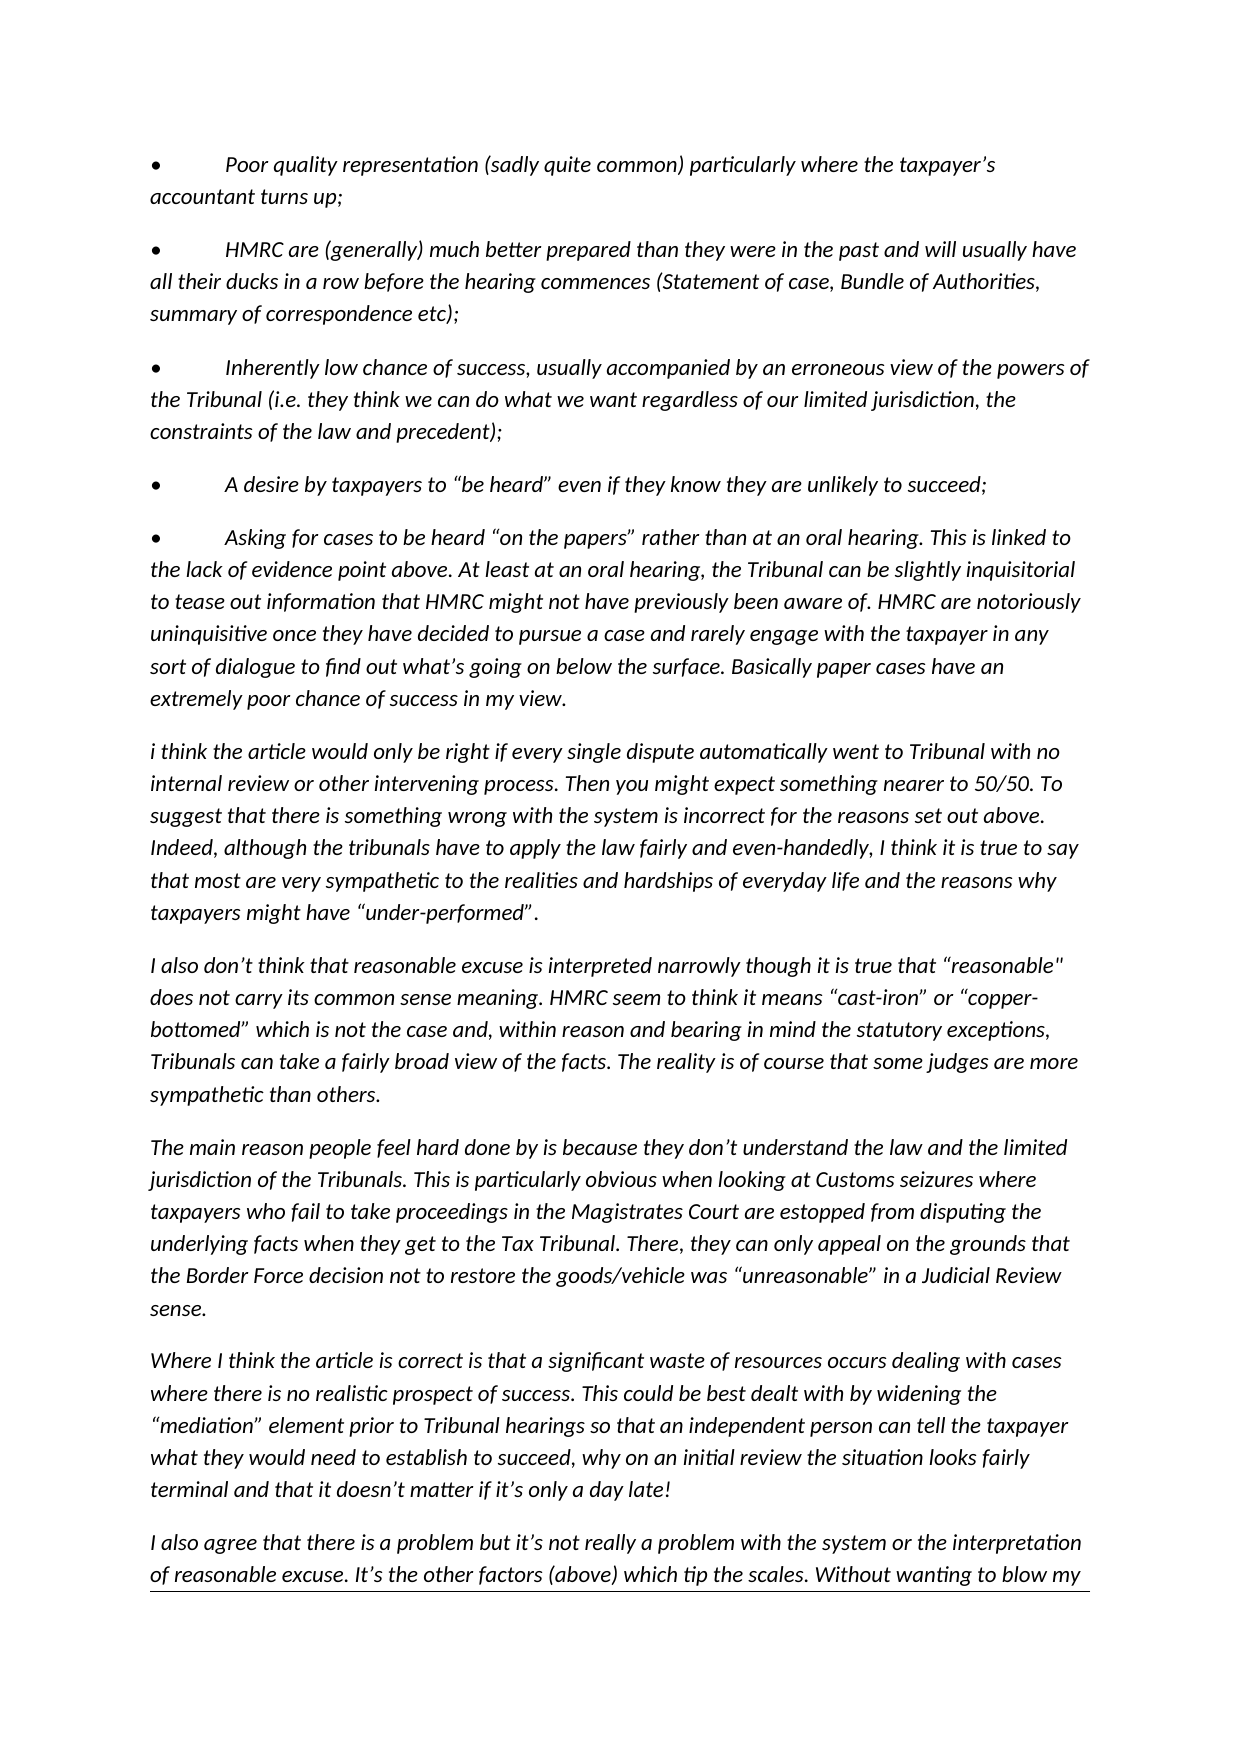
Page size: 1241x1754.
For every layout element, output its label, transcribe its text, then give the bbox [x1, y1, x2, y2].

text • Inherently low chance of success, usually accompanied by an erroneous view of the powers of the Tribunal (i.e. they think we can do what we want regardless of our limited jurisdiction, the constraints of the law and precedent); [150, 353, 1090, 445]
text i think the article would only be right if every single dispute automatically went to Tribunal with no internal review or other intervening process. Then you might expect something nearer to 50/50. To suggest that there is something wrong with the system is incorrect for the reasons set out above. Indeed, although the tribunals have to apply the law fairly and even-handedly, I think it is true to say that most are very sympathetic to the realities and hardships of everyday life and the reasons why taxpayers might have “under-performed”. [150, 737, 1090, 926]
text • Asking for cases to be heard “on the papers” rather than at an oral hearing. This is linked to the lack of evidence point above. At least at an oral hearing, the Tribunal can be slightly inquisitorial to tease out information that HMRC might not have previously been aware of. HMRC are notoriously uninquisitive once they have decided to pursue a case and rarely engage with the taxpayer in any sort of dialogue to find out what’s going on below the surface. Basically paper cases have an extremely poor chance of success in my view. [150, 523, 1090, 712]
text Where I think the article is correct is that a significant waste of resources occurs dealing with cases where there is no realistic prospect of success. This could be best dealt with by widening the “mediation” element prior to Tribunal hearings so that an independent person can tell the taxpayer what they would need to establish to succeed, why on an initial review the situation looks fairly terminal and that it doesn’t matter if it’s only a day late! [150, 1347, 1090, 1503]
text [150, 1528, 1090, 1591]
text The main reason people feel hard done by is because they don’t understand the law and the limited jurisdiction of the Tribunals. This is particularly obvious when looking at Customs seizures where taxpayers who fail to take proceedings in the Magistrates Court are estopped from disputing the underlying facts when they get to the Tax Tribunal. There, they can only appeal on the grounds that the Border Force decision not to restore the goods/vehicle was “unreasonable” in a Judicial Review sense. [150, 1133, 1090, 1322]
text • Poor quality representation (sadly quite common) particularly where the taxpayer’s accountant turns up; [150, 150, 1090, 210]
text • HMRC are (generally) much better prepared than they were in the past and will usually have all their ducks in a row before the hearing commences (Statement of case, Bundle of Authorities, summary of correspondence etc); [150, 235, 1090, 328]
text • A desire by taxpayers to “be heard” even if they know they are unlikely to succeed; [150, 470, 1090, 498]
text I also don’t think that reasonable excuse is interpreted narrowly though it is true that “reasonable" does not carry its common sense meaning. HMRC seem to think it means “cast-iron” or “copper-bottomed” which is not the case and, within reason and bearing in mind the statutory exceptions, Tribunals can take a fairly broad view of the facts. The reality is of course that some judges are more sympathetic than others. [150, 951, 1090, 1108]
